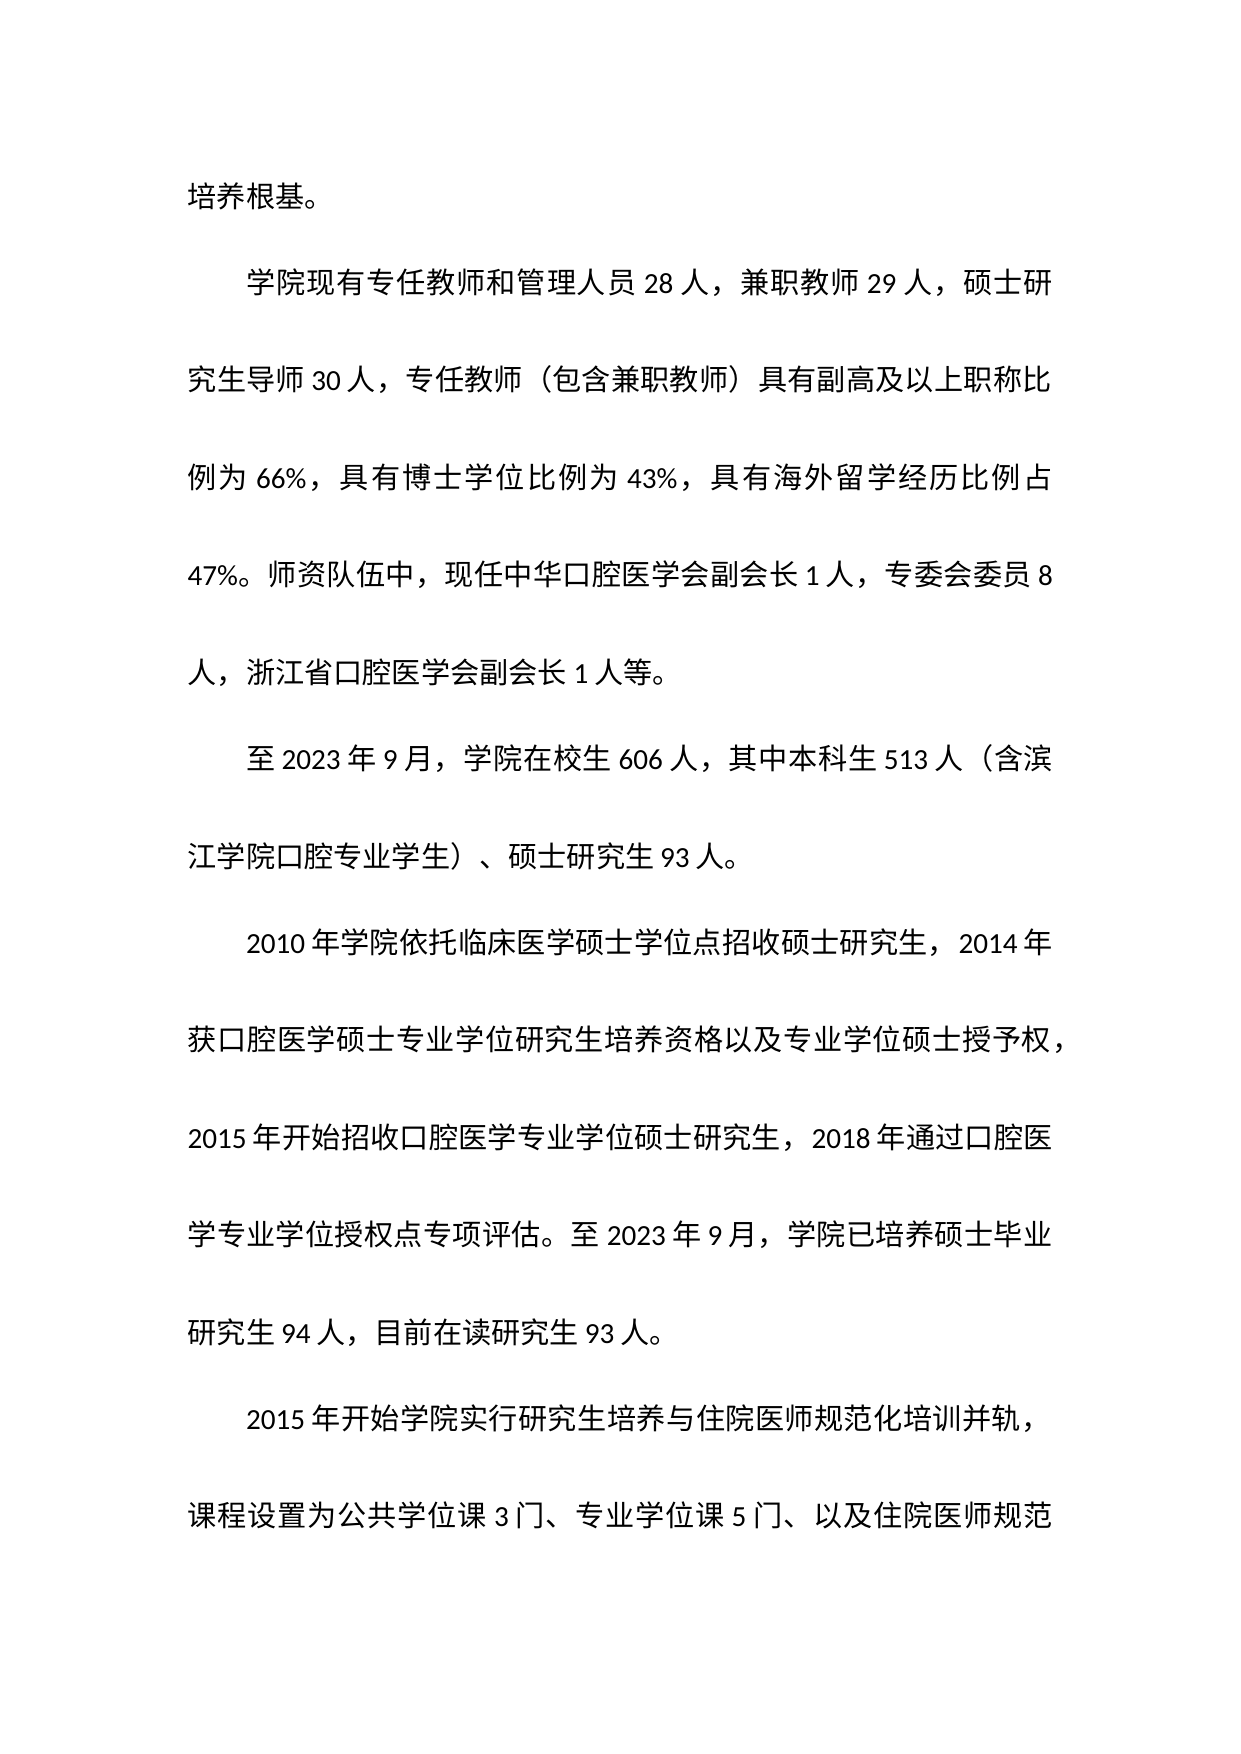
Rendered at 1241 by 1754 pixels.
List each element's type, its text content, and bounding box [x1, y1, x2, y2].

text 至2023年9月，学院在校生606人，其中本科生513人（含滨江学院口腔专业学生）、硕士研究生93人。 [187, 724, 1053, 887]
text 2010年学院依托临床医学硕士学位点招收硕士研究生，2014年获口腔医学硕士专业学位研究生培养资格以及专业学位硕士授予权，2015年开始招收口腔医学专业学位硕士研究生，2018年通过口腔医学专业学位授权点专项评估。至2023年9月，学院已培养硕士毕业研究生94人，目前在读研究生93人。 [187, 908, 1053, 1363]
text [187, 162, 1053, 227]
text 学院现有专任教师和管理人员28人，兼职教师29人，硕士研究生导师30人，专任教师（包含兼职教师）具有副高及以上职称比例为66%，具有博士学位比例为43%，具有海外留学经历比例占47%。师资队伍中，现任中华口腔医学会副会长1人，专委会委员8人，浙江省口腔医学会副会长 1人等。 [187, 248, 1053, 703]
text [187, 1384, 1053, 1547]
